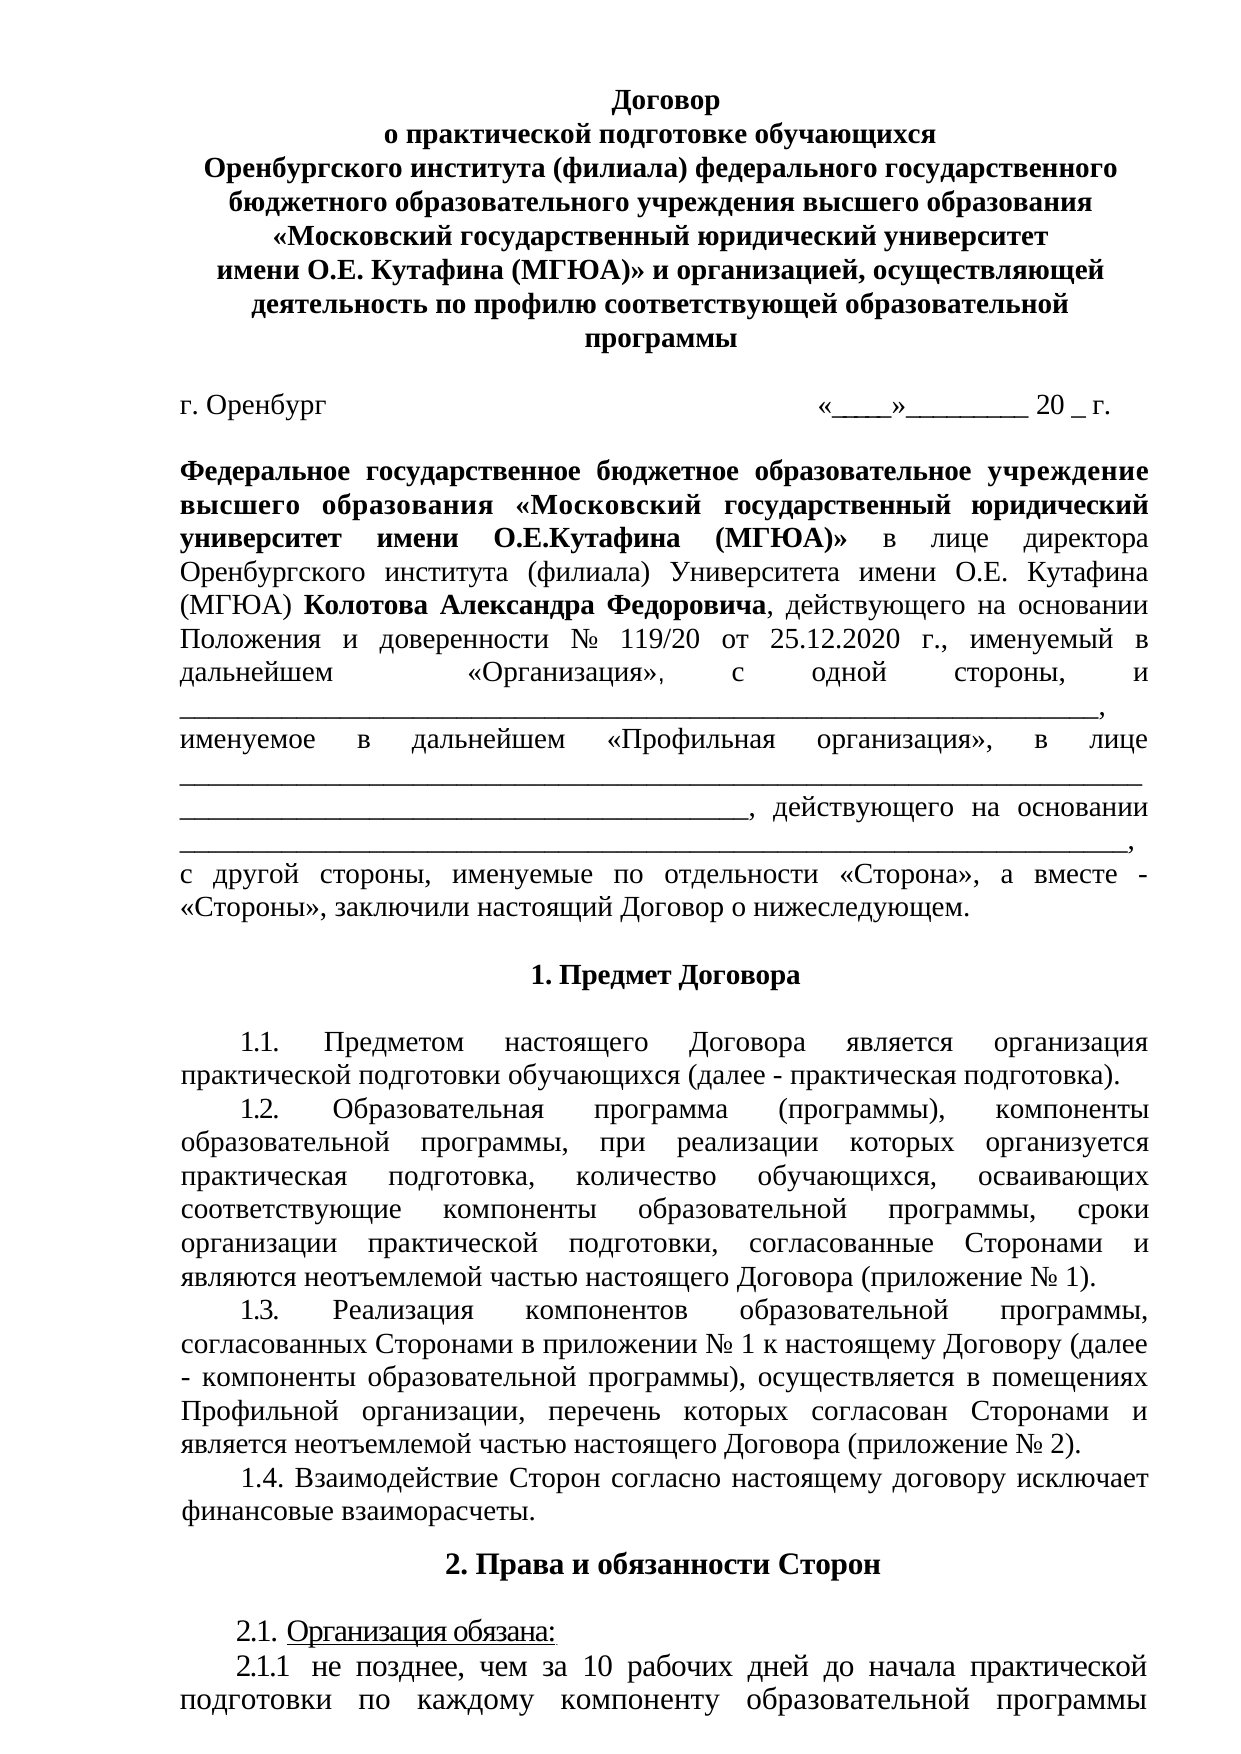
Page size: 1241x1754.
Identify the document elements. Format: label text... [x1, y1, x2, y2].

text Договор [179, 83, 1152, 117]
text программы [179, 320, 1143, 354]
text деятельность по профилю соответствующей образовательной [179, 286, 1141, 320]
text г. Оренбург « » 20 _ г. [179, 387, 1150, 420]
text 2. Права и обязанности Сторон [179, 1546, 1147, 1582]
text о практической подготовке обучающихся [179, 117, 1141, 151]
list Реализация компонентов образовательной программы, согласованных Сторонами в приложении № 1 к настоящему Договору (далее - компоненты образовательной программы), осуществляется в помещениях Профильной организации, перечень которых согласован Сторонами и является неотъемлемой частью настоящего Договора (приложение № 2). [181, 1293, 1149, 1461]
text имени О.Е. Кутафина (МГЮА)» и организацией, осуществляющей [179, 252, 1142, 286]
list Образовательная программа (программы), компоненты образовательной программы, при реализации которых организуется практическая подготовка, количество обучающихся, осваивающих соответствующие компоненты образовательной программы, сроки организации практической подготовки, согласованные Сторонами и являются неотъемлемой частью настоящего Договора (приложение № 1). [181, 1092, 1150, 1293]
text 1. Предмет Договора [181, 957, 1150, 991]
text 1.1. Предметом настоящего Договора является организация практической подготовки обучающихся (далее - практическая подготовка). [181, 1024, 1149, 1092]
text Федеральное государственное бюджетное образовательное учреждение высшего образования «Московский государственный юридический университет имени О.Е.Кутафина (МГЮА)» в лице директора Оренбургского института (филиала) Университета имени О.Е. Кутафина (МГЮА) Колотова Александра Федоровича, действующего на основании Положения и доверенности № 119/20 от 25.12.2020 г., именуемый в дальнейшем «Организация», с одной стороны, и _______________________________________________________________, именуемое в дальнейшем «Профильная организация», в лице _________________________________________________________________________________________________________, действующего на основании _________________________________________________________________, с другой стороны, именуемые по отдельности «Сторона», а вместе - «Стороны», заключили настоящий Договор о нижеследующем. [179, 454, 1149, 923]
text Оренбургского института (филиала) федерального государственного бюджетного образовательного учреждения высшего образования «Московский государственный юридический университет [179, 151, 1142, 252]
text 1.4. Взаимодействие Сторон согласно настоящему договору исключает финансовые взаиморасчеты. [181, 1461, 1150, 1528]
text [179, 1649, 1148, 1716]
text 2.1. Организация обязана: [236, 1615, 1150, 1649]
